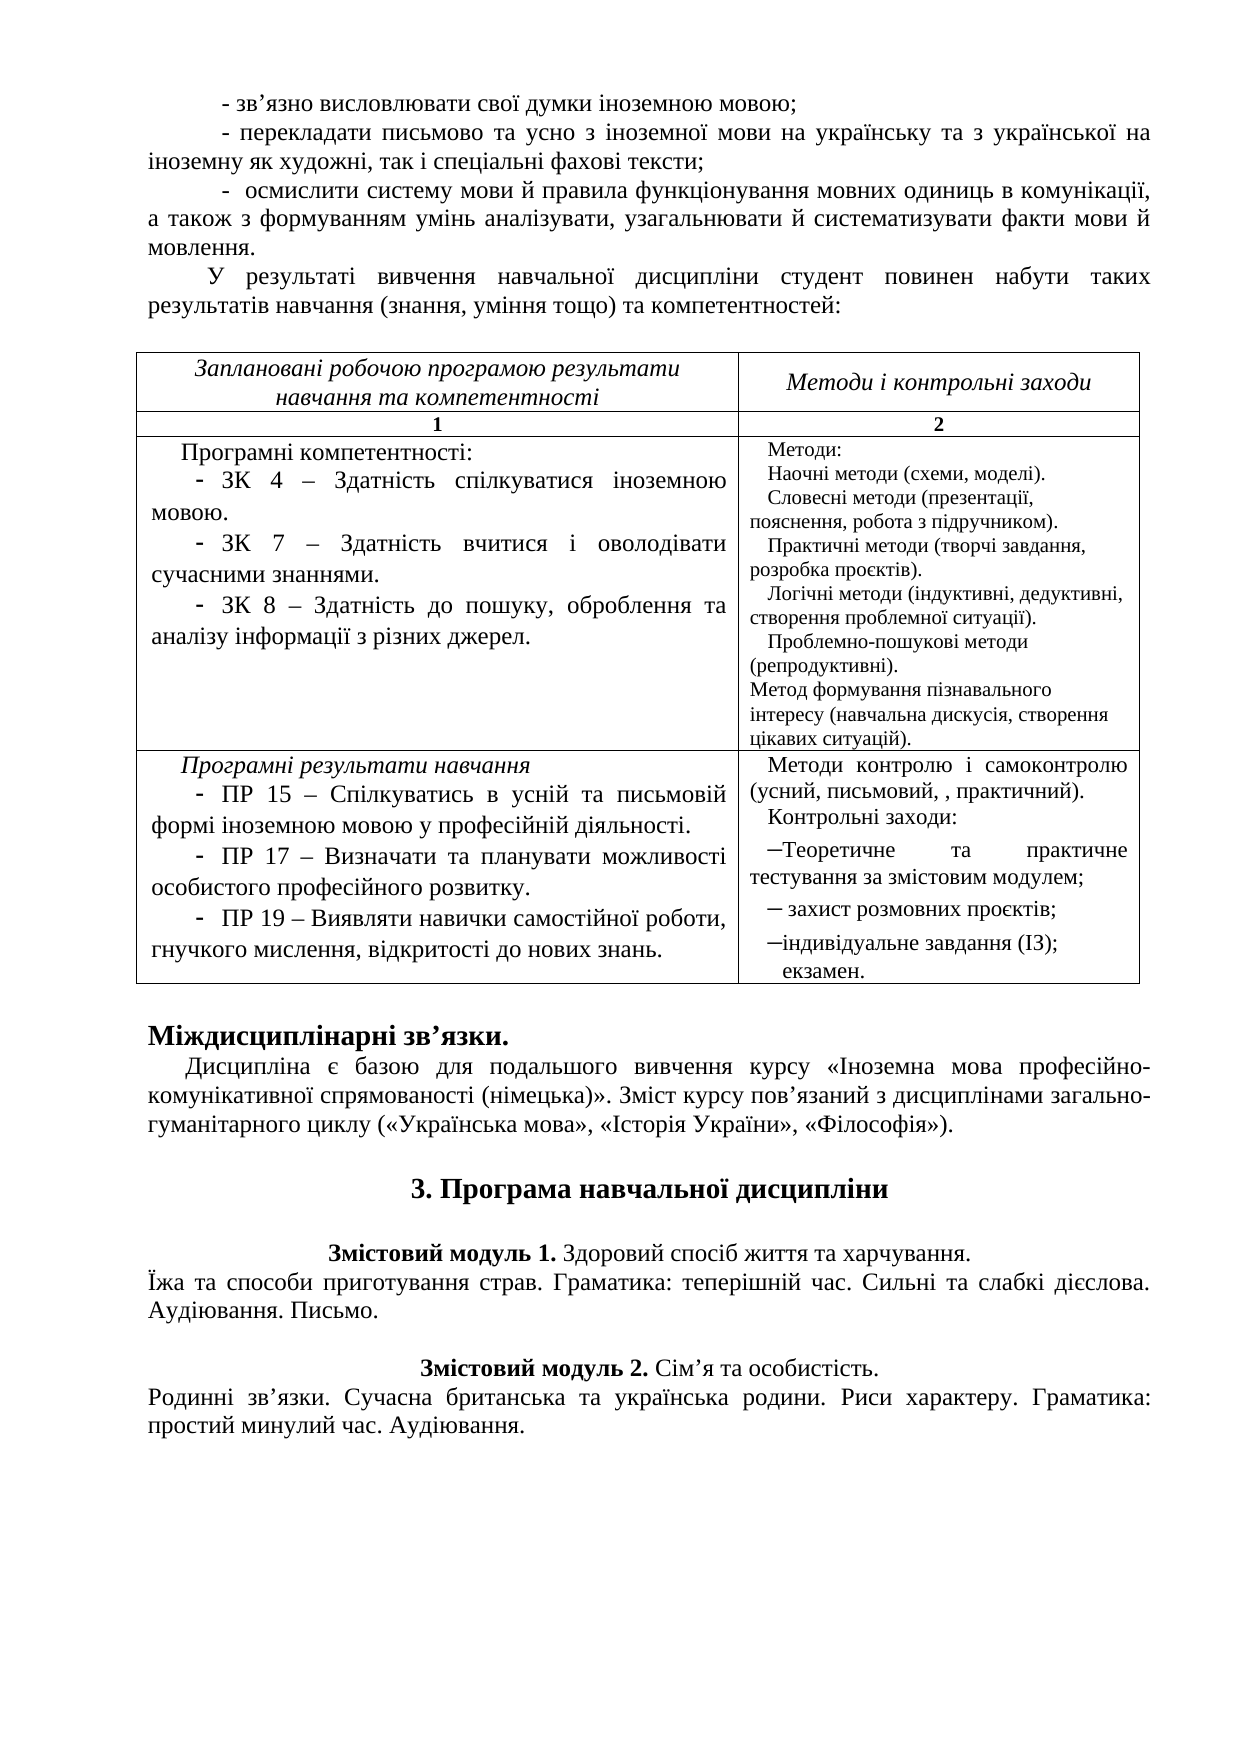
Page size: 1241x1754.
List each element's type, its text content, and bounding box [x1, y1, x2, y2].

text 3. Програма навчальної дисципліни [148, 1171, 1152, 1204]
table_cell Програмні результати навчання ПР 15 – Спілкуватись в усній та письмовій формі іноземною мовою у професійній діяльності. ПР 17 – Визначати та планувати можливості особистого професійного розвитку. ПР 19 – Виявляти навички самостійної роботи, гнучкого мислення, відкритості до нових знань. [137, 751, 738, 983]
text - зв’язно висловлювати свої думки іноземною мовою; [148, 88, 1152, 117]
text Міждисциплінарні зв’язки. [148, 1018, 1152, 1051]
text У результаті вивчення навчальної дисципліни студент повинен набути таких результатів навчання (знання, уміння тощо) та компетентностей: [148, 261, 1152, 318]
table_cell Програмні компетентності: ЗК 4 – Здатність спілкуватися іноземною мовою. ЗК 7 – Здатність вчитися і оволодівати сучасними знаннями. ЗК 8 – Здатність до пошуку, оброблення та аналізу інформації з різних джерел. [137, 437, 738, 749]
text Дисципліна є базою для подальшого вивчення курсу «Іноземна мова професійно-комунікативної спрямованості (німецька)». Зміст курсу пов’язаний з дисциплінами загально-гуманітарного циклу («Українська мова», «Історія України», «Філософія»). [148, 1051, 1152, 1137]
text - осмислити систему мови й правила функціонування мовних одиниць в комунікації, а також з формуванням умінь аналізувати, узагальнювати й систематизувати факти мови й мовлення. [148, 175, 1152, 261]
text Їжа та способи приготування страв. Граматика: теперішній час. Сильні та слабкі дієслова. Аудіювання. Письмо. [148, 1267, 1152, 1324]
table_cell 1 [137, 412, 738, 436]
table_cell Методи контролю і самоконтролю (усний, письмовий, , практичний). Контрольні заходи: Теоретичне та практичне тестування за змістовим модулем; захист розмовних проєктів; індивідуальне завдання (ІЗ); екзамен. [739, 751, 1139, 983]
table_header Методи і контрольні заходи [739, 353, 1139, 411]
table_header Заплановані робочою програмою результати навчання та компетентності [137, 353, 738, 411]
text Змістовий модуль 1. Здоровий спосіб життя та харчування. [148, 1238, 1152, 1267]
table_cell Методи: Наочні методи (схеми, моделі). Словесні методи (презентації, пояснення, робота з підручником). Практичні методи (творчі завдання, розробка проєктів). Логічні методи (індуктивні, дедуктивні, створення проблемної ситуації). Проблемно-пошукові методи (репродуктивні). Метод формування пізнавального інтересу (навчальна дискусія, створення цікавих ситуацій). [739, 437, 1139, 749]
text Змістовий модуль 2. Сім’я та особистість. [148, 1353, 1152, 1382]
table_cell 2 [739, 412, 1139, 436]
text Родинні зв’язки. Сучасна британська та українська родини. Риси характеру. Граматика: простий минулий час. Аудіювання. [148, 1382, 1152, 1439]
text - перекладати письмово та усно з іноземної мови на українську та з української на іноземну як художні, так і спеціальні фахові тексти; [148, 117, 1152, 175]
